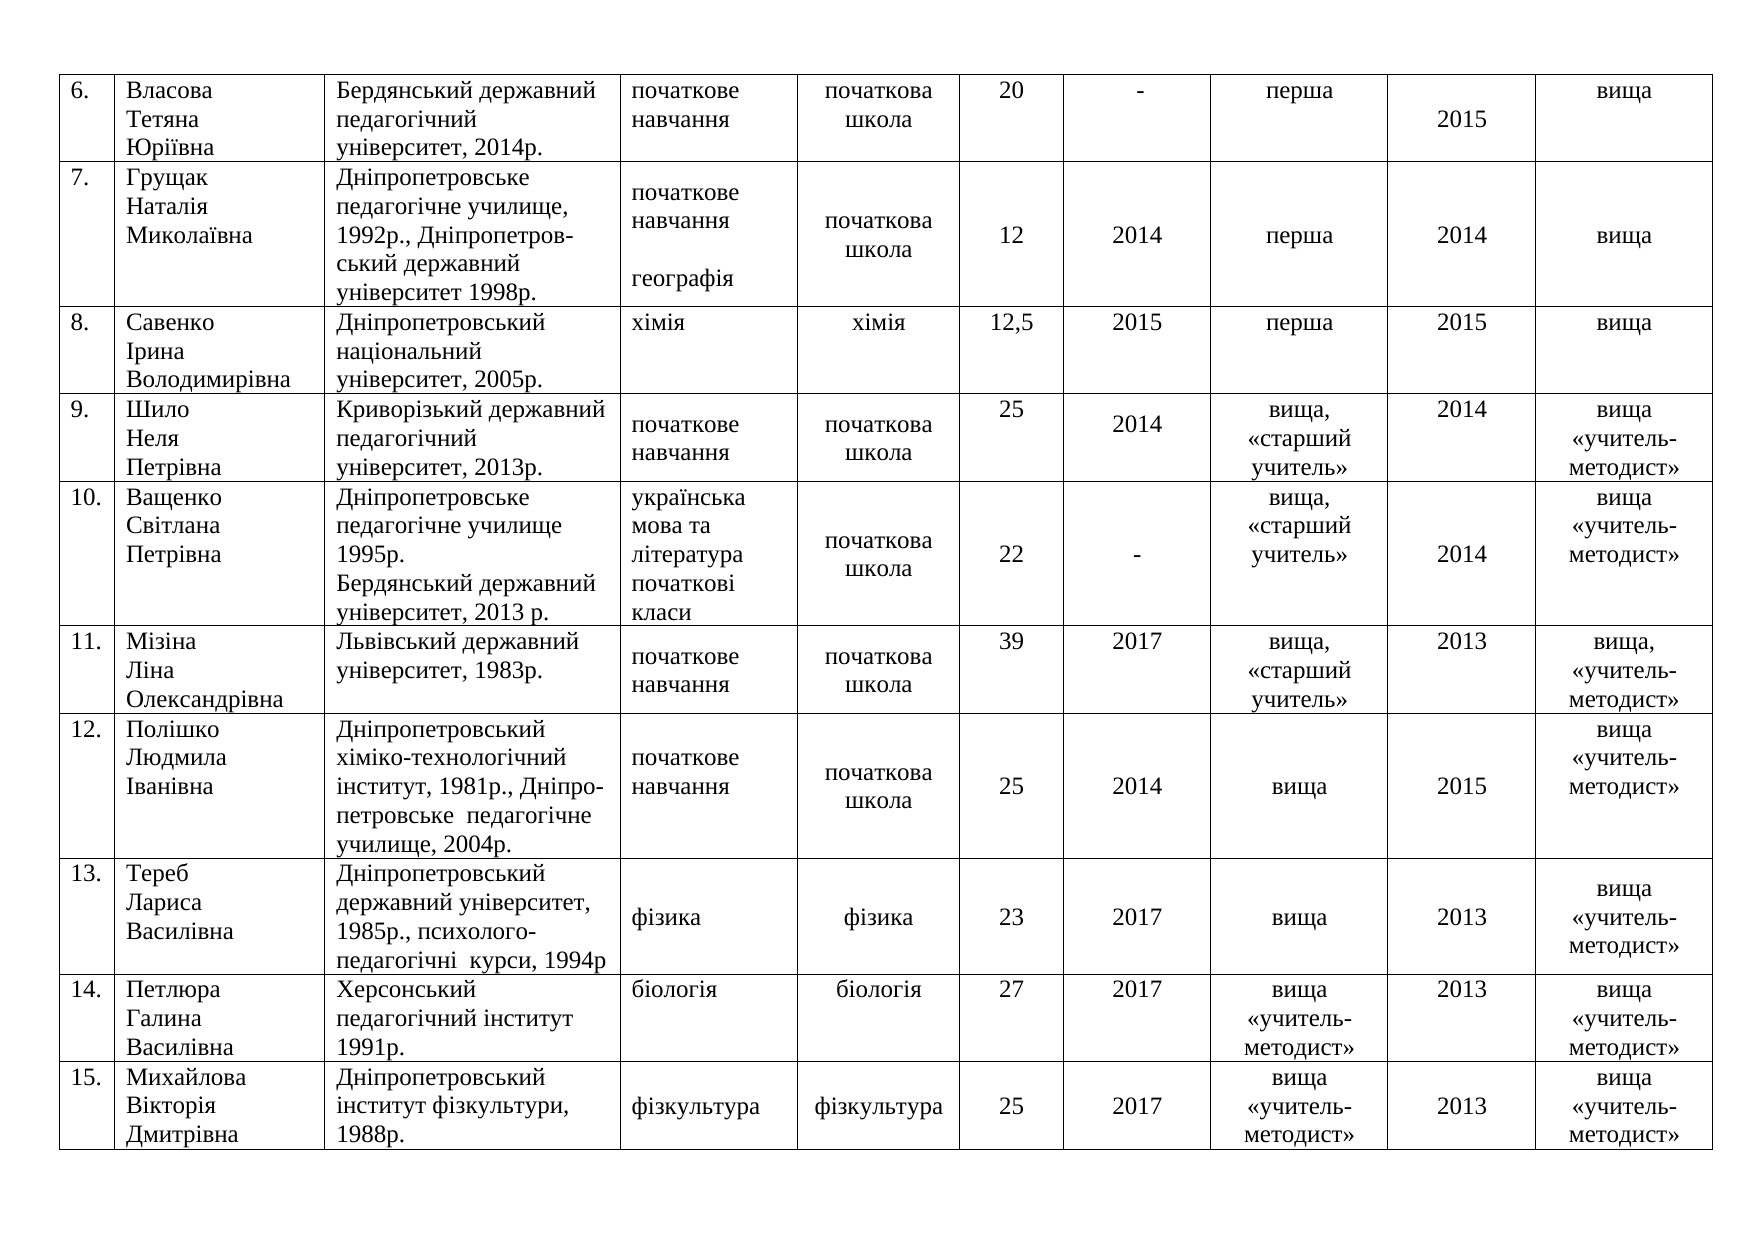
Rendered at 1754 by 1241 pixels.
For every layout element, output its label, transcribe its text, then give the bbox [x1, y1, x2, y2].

table_cell 22 [960, 482, 1063, 625]
table_cell початкова школа [798, 714, 959, 857]
table_cell вища, «старший учитель» [1211, 482, 1387, 625]
table_cell 12 [960, 162, 1063, 306]
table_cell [1211, 1062, 1387, 1148]
table_cell Дніпропетровський національний університет, 2005р. [325, 307, 620, 393]
table_cell Дніпропетровський інститут фізкультури, 1988р. [325, 1062, 620, 1148]
table_cell вища «учитель-методист» [1536, 859, 1712, 973]
table_cell Михайлова Вікторія Дмитрівна [115, 1062, 324, 1148]
table_cell Полішко Людмила Іванівна [115, 714, 324, 857]
table_cell початкове навчання географія [621, 162, 797, 306]
table_cell 2014 [1064, 394, 1210, 481]
table_cell Власова Тетяна Юріївна [115, 75, 324, 161]
table_cell Шило Неля Петрівна [115, 394, 324, 481]
table_cell 2017 [1064, 626, 1210, 713]
table_cell 2015 [1064, 307, 1210, 393]
table_cell 13. [60, 859, 114, 973]
table_cell 14. [60, 975, 114, 1061]
table_cell українська мова та література початкові класи [621, 482, 797, 625]
table_cell вища «учитель-методист» [1536, 1062, 1712, 1148]
table_cell 2015 [1388, 75, 1535, 161]
table_cell хімія [798, 307, 959, 393]
table_cell Криворізький державний педагогічний університет, 2013р. [325, 394, 620, 481]
table_cell 2015 [1388, 307, 1535, 393]
table_cell Херсонський педагогічний інститут 1991р. [325, 975, 620, 1061]
table_cell 2014 [1064, 162, 1210, 306]
table_cell вища, «старший учитель» [1211, 394, 1387, 481]
table_cell Савенко Ірина Володимирівна [115, 307, 324, 393]
table_cell хімія [621, 307, 797, 393]
table_cell 25 [960, 1062, 1063, 1148]
table_cell вища «учитель-методист» [1536, 975, 1712, 1061]
table_cell - [1064, 75, 1210, 161]
table_cell 2014 [1388, 482, 1535, 625]
table_cell 2015 [1388, 714, 1535, 857]
table_cell 2013 [1388, 626, 1535, 713]
table_cell 2017 [1064, 859, 1210, 973]
table_cell вища «учитель-методист» [1536, 394, 1712, 481]
table_cell фізика [798, 859, 959, 973]
table_cell вища [1536, 75, 1712, 161]
table_cell Ващенко Світлана Петрівна [115, 482, 324, 625]
table_cell Львівський державний університет, 1983р. [325, 626, 620, 713]
table_cell - [1064, 482, 1210, 625]
table_cell початкове навчання [621, 75, 797, 161]
table_cell вища «учитель-методист» [1211, 975, 1387, 1061]
table_cell перша [1211, 75, 1387, 161]
table_cell 2014 [1388, 162, 1535, 306]
table_cell вища [1211, 714, 1387, 857]
table_cell 25 [960, 394, 1063, 481]
table_cell біологія [798, 975, 959, 1061]
table_cell фізкультура [621, 1062, 797, 1148]
table_cell 15. [60, 1062, 114, 1148]
table_cell вища «учитель-методист» [1536, 714, 1712, 857]
table_cell Дніпропетровський державний університет, 1985р., психолого-педагогічні курси, 1994р [325, 859, 620, 973]
table_cell 12. [60, 714, 114, 857]
table_cell 2014 [1064, 714, 1210, 857]
table_cell 9. [60, 394, 114, 481]
table_cell перша [1211, 162, 1387, 306]
table_cell Грущак Наталія Миколаївна [115, 162, 324, 306]
table_cell Петлюра Галина Василівна [115, 975, 324, 1061]
table_cell 20 [960, 75, 1063, 161]
table_cell Тереб Лариса Василівна [115, 859, 324, 973]
table_cell вища [1536, 162, 1712, 306]
table_cell Дніпропетровське педагогічне училище, 1992р., Дніпропетров-ський державний університет 1998р. [325, 162, 620, 306]
table_cell початкова школа [798, 626, 959, 713]
table_cell 2013 [1388, 975, 1535, 1061]
table_cell 27 [960, 975, 1063, 1061]
table_cell біологія [621, 975, 797, 1061]
table_cell 8. [60, 307, 114, 393]
table_cell Мізіна Ліна Олександрівна [115, 626, 324, 713]
table_cell початкова школа [798, 75, 959, 161]
table_cell Дніпропетровське педагогічне училище 1995р. Бердянський державний університет, 2013 р. [325, 482, 620, 625]
table_cell 25 [960, 714, 1063, 857]
table_cell початкова школа [798, 482, 959, 625]
table_cell початкова школа [798, 394, 959, 481]
table_cell перша [1211, 307, 1387, 393]
table_cell початкова школа [798, 162, 959, 306]
table_cell вища [1536, 307, 1712, 393]
table_cell фізика [621, 859, 797, 973]
table_cell Дніпропетровський хіміко-технологічний інститут, 1981р., Дніпро-петровське педагогічне училище, 2004р. [325, 714, 620, 857]
table_cell початкове навчання [621, 626, 797, 713]
table_cell 39 [960, 626, 1063, 713]
table_cell 2013 [1388, 859, 1535, 973]
table_cell 2017 [1064, 975, 1210, 1061]
table_cell Бердянський державний педагогічний університет, 2014р. [325, 75, 620, 161]
table_cell вища [1211, 859, 1387, 973]
table_cell вища, «учитель-методист» [1536, 626, 1712, 713]
table_cell 12,5 [960, 307, 1063, 393]
table_cell 2014 [1388, 394, 1535, 481]
table_cell 2017 [1064, 1062, 1210, 1148]
table_cell початкове навчання [621, 714, 797, 857]
table_cell початкове навчання [621, 394, 797, 481]
table_cell фізкультура [798, 1062, 959, 1148]
table_cell вища, «старший учитель» [1211, 626, 1387, 713]
table_cell 11. [60, 626, 114, 713]
table_cell 7. [60, 162, 114, 306]
table_cell вища «учитель-методист» [1536, 482, 1712, 625]
table_cell 2013 [1388, 1062, 1535, 1148]
table_cell 23 [960, 859, 1063, 973]
table_cell 10. [60, 482, 114, 625]
table_cell 6. [60, 75, 114, 161]
